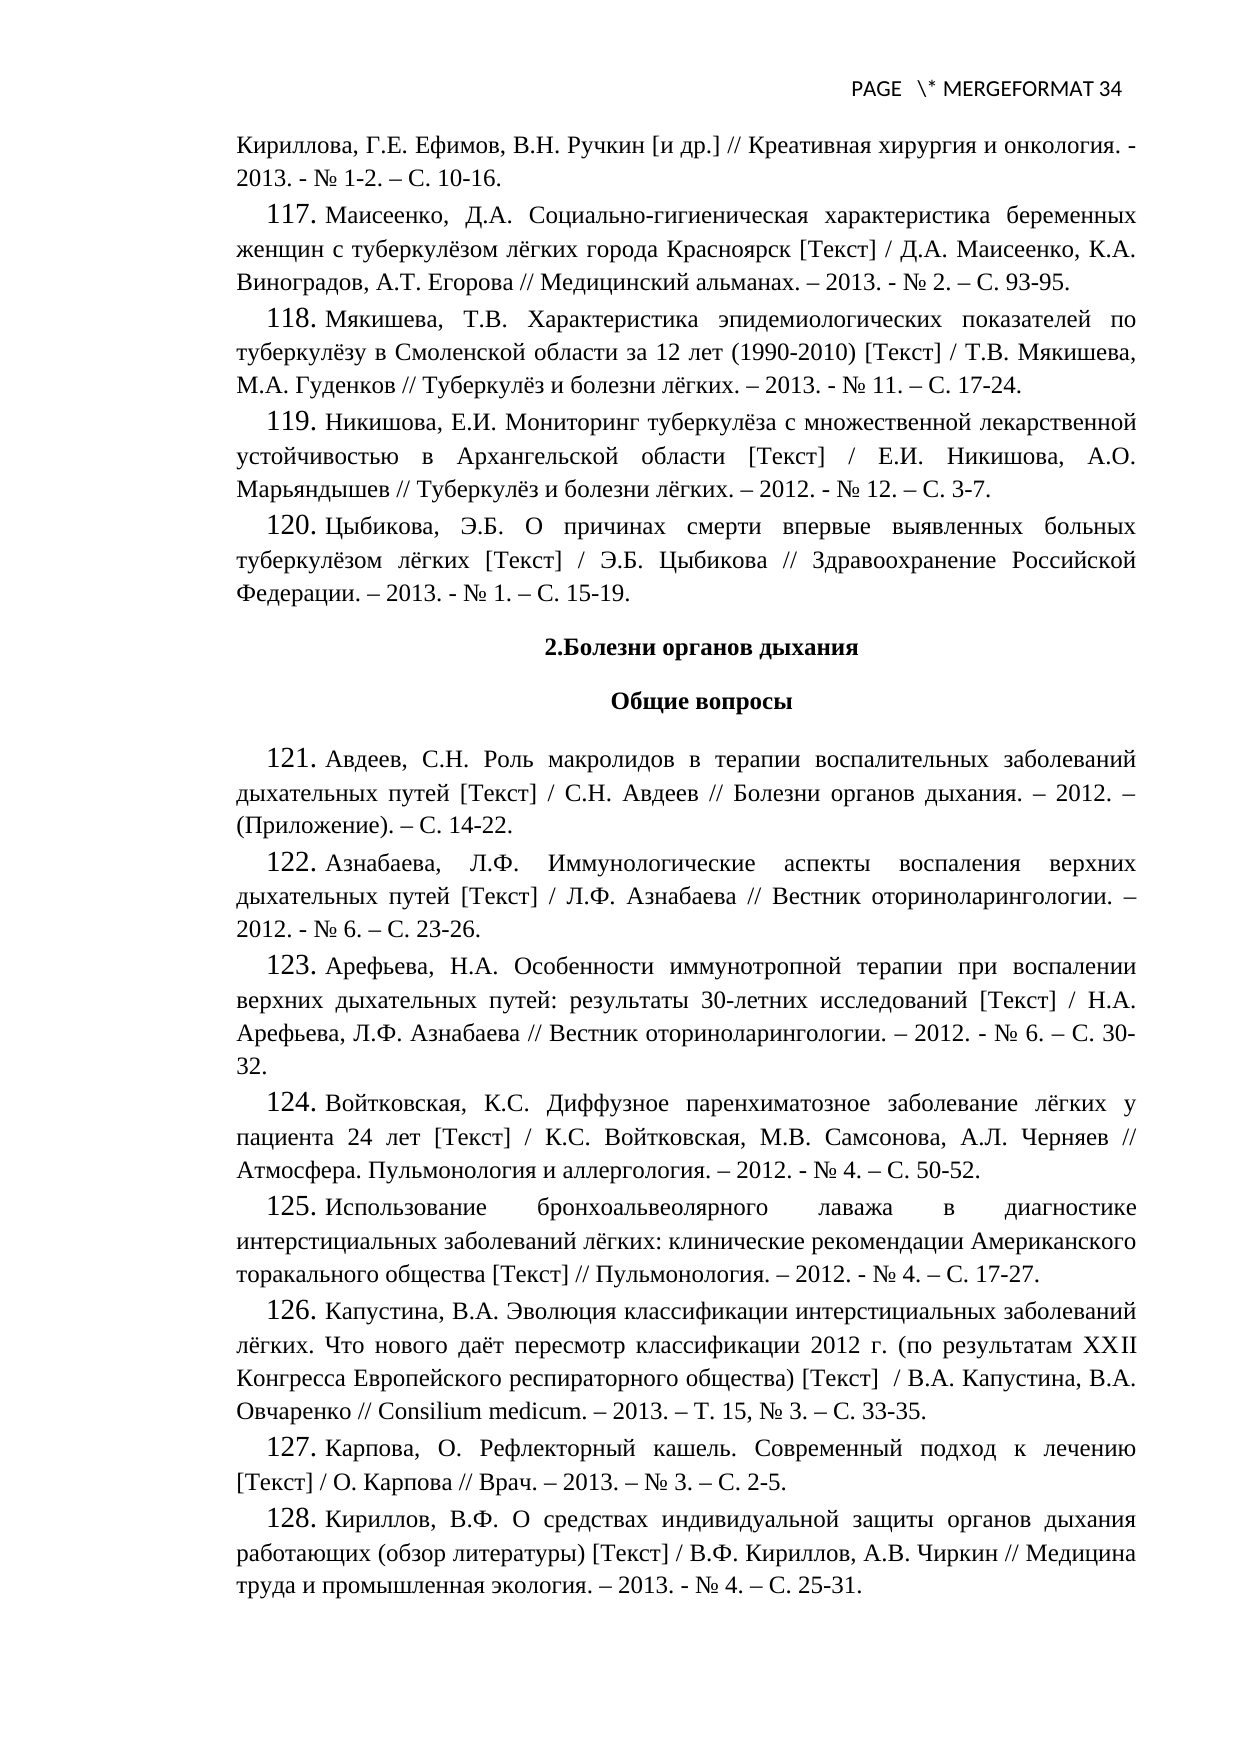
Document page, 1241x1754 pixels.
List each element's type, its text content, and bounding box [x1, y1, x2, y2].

list Цыбикова, Э.Б. О причинах смерти впервые выявленных больных туберкулёзом лёгких [Текст] / Э.Б. Цыбикова // Здравоохранение Российской Федерации. – 2013. - № 1. – С. 15-19. [236, 507, 1137, 607]
list Азнабаева, Л.Ф. Иммунологические аспекты воспаления верхних дыхательных путей [Текст] / Л.Ф. Азнабаева // Вестник оториноларингологии. – 2012. - № 6. – С. 23-26. [236, 844, 1137, 943]
list Использование бронхоальвеолярного лаважа в диагностике интерстициальных заболеваний лёгких: клинические рекомендации Американского торакального общества [Текст] // Пульмонология. – 2012. - № 4. – С. 17-27. [236, 1188, 1137, 1288]
list Карпова, О. Рефлекторный кашель. Современный подход к лечению [Текст] / О. Карпова // Врач. – 2013. – № 3. – С. 2-5. [236, 1429, 1137, 1496]
list Авдеев, С.Н. Роль макролидов в терапии воспалительных заболеваний дыхательных путей [Текст] / С.Н. Авдеев // Болезни органов дыхания. – 2012. –(Приложение). – С. 14-22. [236, 740, 1137, 839]
list Маисеенко, Д.А. Социально-гигиеническая характеристика беременных женщин с туберкулёзом лёгких города Красноярск [Текст] / Д.А. Маисеенко, К.А. Виноградов, А.Т. Егорова // Медицинский альманах. – 2013. - № 2. – С. 93-95. [236, 196, 1137, 295]
list Арефьева, Н.А. Особенности иммунотропной терапии при воспалении верхних дыхательных путей: результаты 30-летних исследований [Текст] / Н.А. Арефьева, Л.Ф. Азнабаева // Вестник оториноларингологии. – 2012. - № 6. – С. 30-32. [236, 947, 1137, 1080]
list Капустина, В.А. Эволюция классификации интерстициальных заболеваний лёгких. Что нового даёт пересмотр классификации 2012 г. (по результатам ХХII Конгресса Европейского респираторного общества) [Текст] / В.А. Капустина, В.А. Овчаренко // Consilium medicum. – 2013. – Т. 15, № 3. – С. 33-35. [236, 1292, 1137, 1425]
list Кириллов, В.Ф. О средствах индивидуальной защиты органов дыхания работающих (обзор литературы) [Текст] / В.Ф. Кириллов, А.В. Чиркин // Медицина труда и промышленная экология. – 2013. - № 4. – С. 25-31. [236, 1500, 1137, 1599]
list Войтковская, К.С. Диффузное паренхиматозное заболевание лёгких у пациента 24 лет [Текст] / К.С. Войтковская, М.В. Самсонова, А.Л. Черняев // Атмосфера. Пульмонология и аллергология. – 2012. - № 4. – С. 50-52. [236, 1084, 1137, 1184]
text 2.Болезни органов дыхания [236, 632, 1137, 661]
text Общие вопросы [236, 686, 1137, 715]
list Мякишева, Т.В. Характеристика эпидемиологических показателей по туберкулёзу в Смоленской области за 12 лет (1990-2010) [Текст] / Т.В. Мякишева, М.А. Гуденков // Туберкулёз и болезни лёгких. – 2013. - № 11. – С. 17-24. [236, 300, 1137, 399]
list Никишова, Е.И. Мониторинг туберкулёза с множественной лекарственной устойчивостью в Архангельской области [Текст] / Е.И. Никишова, А.О. Марьяндышев // Туберкулёз и болезни лёгких. – 2012. - № 12. – С. 3-7. [236, 403, 1137, 503]
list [236, 130, 1137, 192]
